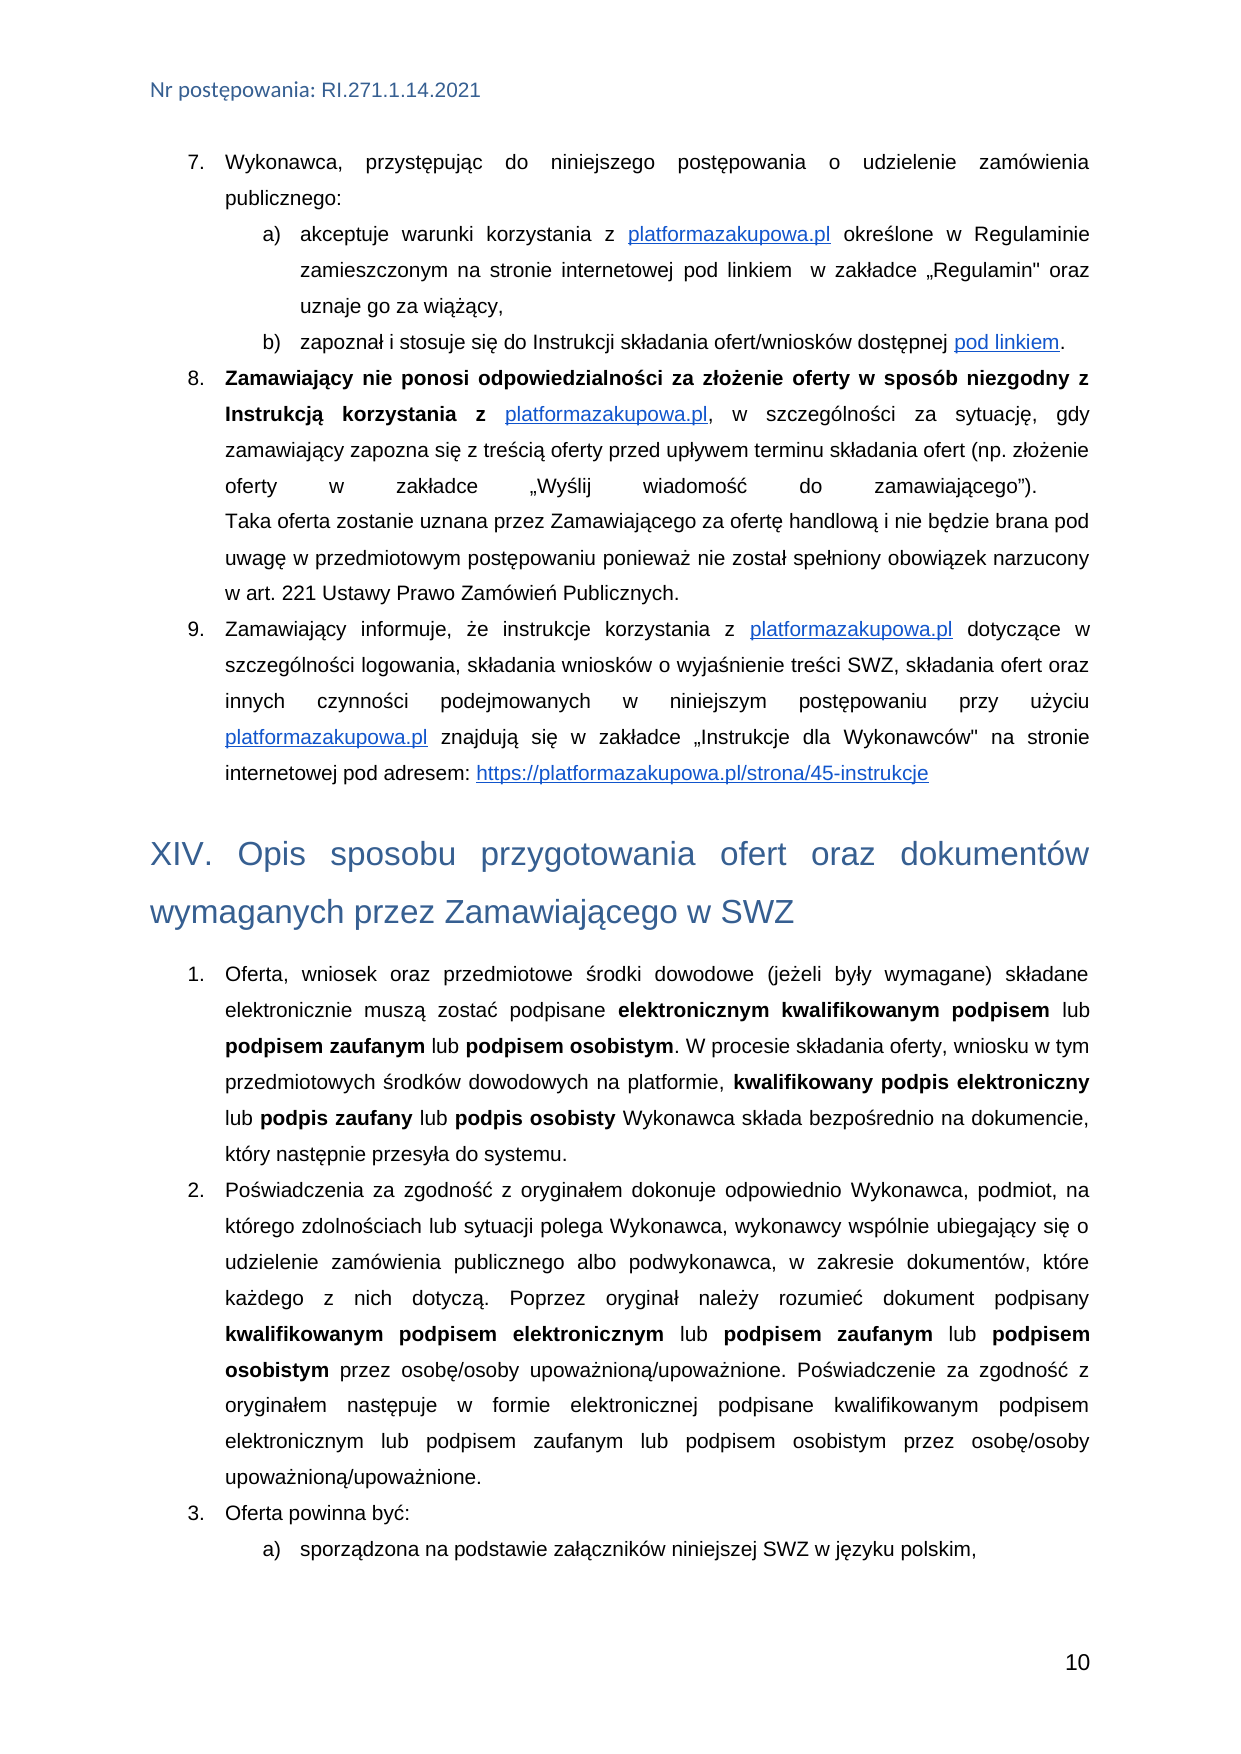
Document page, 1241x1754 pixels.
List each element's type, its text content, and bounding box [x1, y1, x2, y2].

list Zamawiający informuje, że instrukcje korzystania z platformazakupowa.pl dotyczące w szczególności logowania, składania wniosków o wyjaśnienie treści SWZ, składania ofert oraz innych czynności podejmowanych w niniejszym postępowaniu przy użyciu platformazakupowa.pl znajdują się w zakładce „Instrukcje dla Wykonawców" na stronie internetowej pod adresem: https://platformazakupowa.pl/strona/45-instrukcje [187, 617, 1090, 785]
list Wykonawca, przystępując do niniejszego postępowania o udzielenie zamówienia publicznego: [187, 150, 1090, 210]
list Oferta, wniosek oraz przedmiotowe środki dowodowe (jeżeli były wymagane) składane elektronicznie muszą zostać podpisane elektronicznym kwalifikowanym podpisem lub podpisem zaufanym lub podpisem osobistym. W procesie składania oferty, wniosku w tym przedmiotowych środków dowodowych na platformie, kwalifikowany podpis elektroniczny lub podpis zaufany lub podpis osobisty Wykonawca składa bezpośrednio na dokumencie, który następnie przesyła do systemu. [187, 962, 1090, 1166]
list sporządzona na podstawie załączników niniejszej SWZ w języku polskim, [262, 1537, 1090, 1561]
list akceptuje warunki korzystania z platformazakupowa.pl określone w Regulaminie zamieszczonym na stronie internetowej pod linkiem w zakładce „Regulamin" oraz uznaje go za wiążący, [262, 222, 1090, 318]
subtitle Poświadczenia za zgodność z oryginałem dokonuje odpowiednio Wykonawca, podmiot, na którego zdolnościach lub sytuacji polega Wykonawca, wykonawcy wspólnie ubiegający się o udzielenie zamówienia publicznego albo podwykonawca, w zakresie dokumentów, które każdego z nich dotyczą. Poprzez oryginał należy rozumieć dokument podpisany kwalifikowanym podpisem elektronicznym lub podpisem zaufanym lub podpisem osobistym przez osobę/osoby upoważnioną/upoważnione. Poświadczenie za zgodność z oryginałem następuje w formie elektronicznej podpisane kwalifikowanym podpisem elektronicznym lub podpisem zaufanym lub podpisem osobistym przez osobę/osoby upoważnioną/upoważnione. [187, 1178, 1090, 1489]
list zapoznał i stosuje się do Instrukcji składania ofert/wniosków dostępnej pod linkiem. [262, 330, 1090, 354]
list Zamawiający nie ponosi odpowiedzialności za złożenie oferty w sposób niezgodny z Instrukcją korzystania z platformazakupowa.pl, w szczególności za sytuację, gdy zamawiający zapozna się z treścią oferty przed upływem terminu składania ofert (np. złożenie oferty w zakładce „Wyślij wiadomość do zamawiającego”). Taka oferta zostanie uznana przez Zamawiającego za ofertę handlową i nie będzie brana pod uwagę w przedmiotowym postępowaniu ponieważ nie został spełniony obowiązek narzucony w art. 221 Ustawy Prawo Zamówień Publicznych. [187, 366, 1090, 605]
list Oferta powinna być: [187, 1501, 1090, 1525]
subtitle XIV. Opis sposobu przygotowania ofert oraz dokumentów wymaganych przez Zamawiającego w SWZ [150, 834, 1090, 930]
